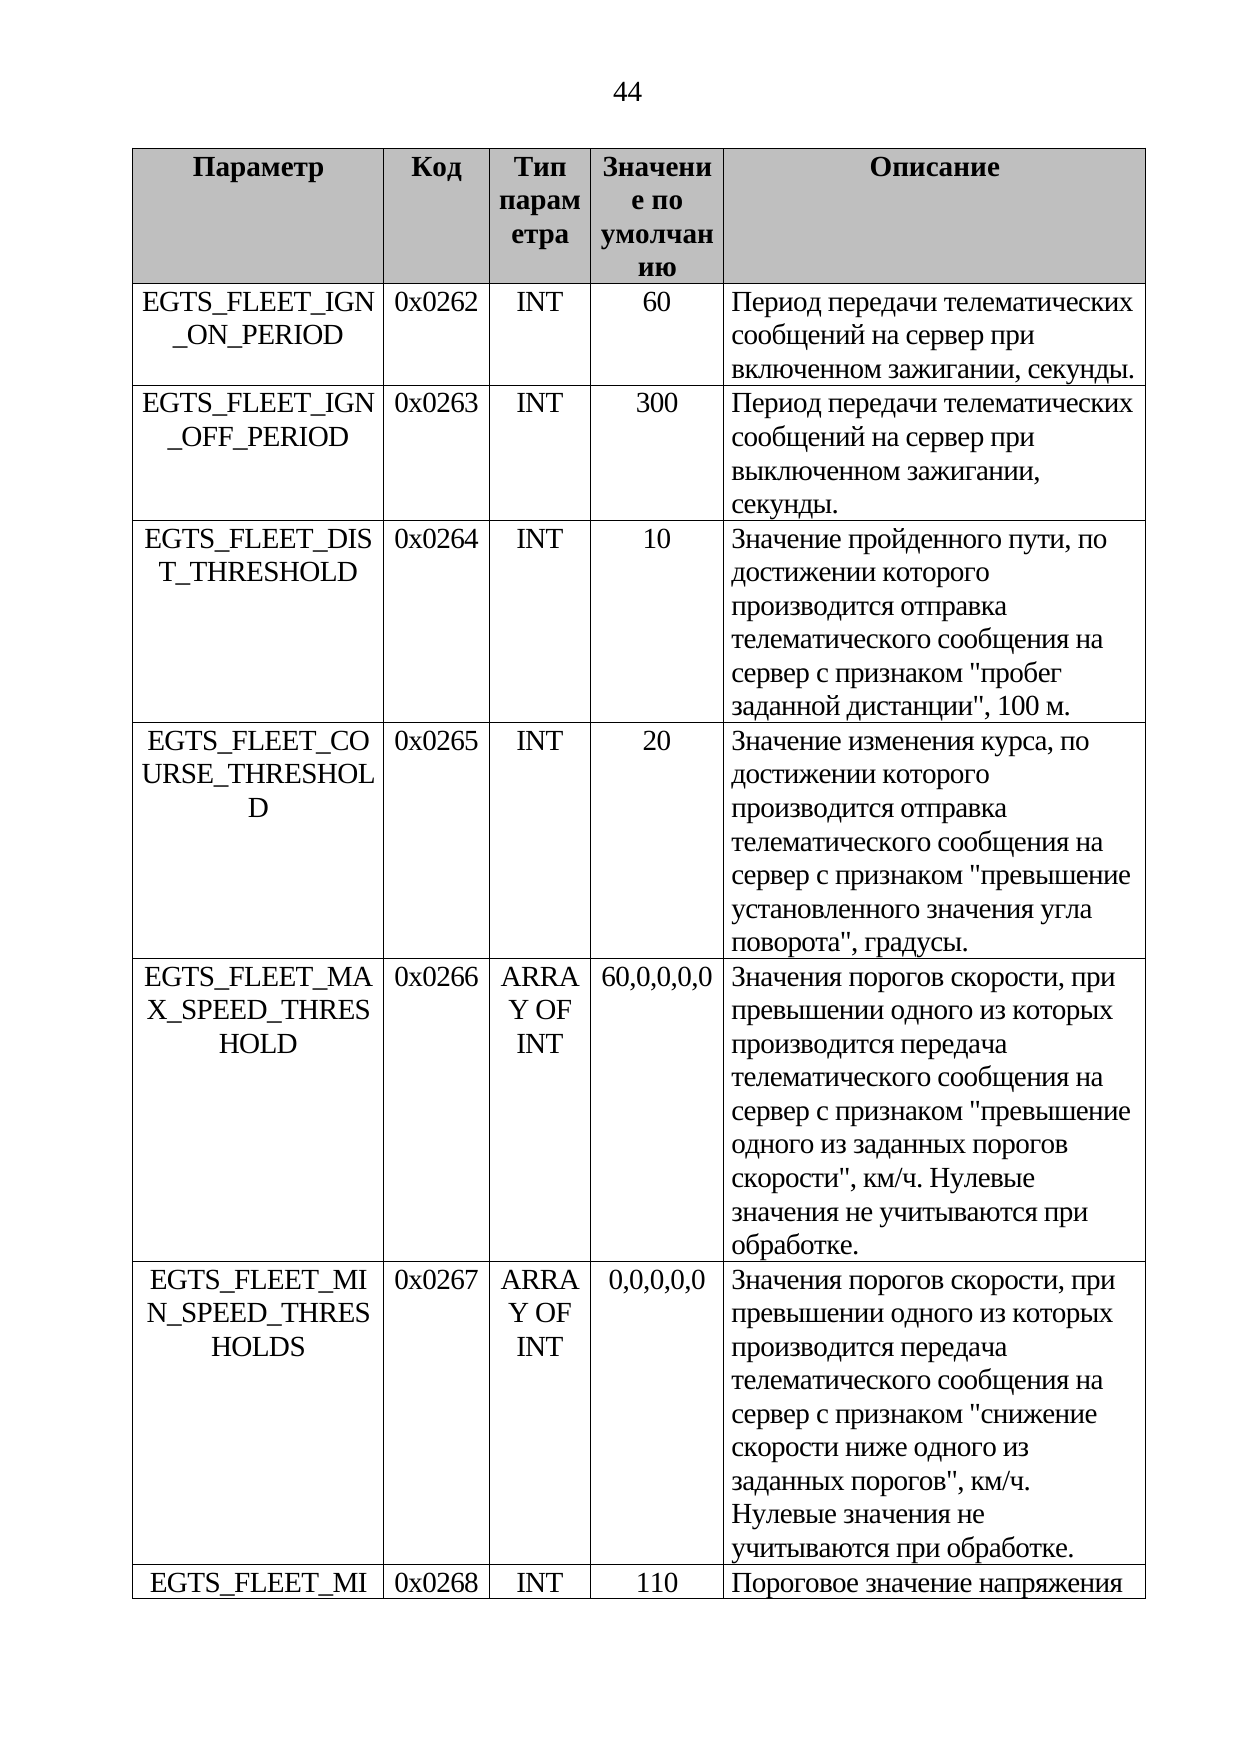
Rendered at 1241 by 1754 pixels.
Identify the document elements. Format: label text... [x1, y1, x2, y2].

table_header Код [384, 149, 489, 283]
table_cell 0x0264 [384, 521, 489, 722]
table_cell ARRAY OF INT [490, 959, 590, 1261]
table_cell INT [490, 723, 590, 958]
table_cell INT [490, 1565, 590, 1598]
table_cell 60 [591, 284, 723, 384]
table_cell 0x0266 [384, 959, 489, 1261]
table_cell EGTS_FLEET_COURSE_THRESHOLD [133, 723, 383, 958]
table_cell INT [490, 284, 590, 384]
table_cell 20 [591, 723, 723, 958]
table_cell EGTS_FLEET_MIN_SPEED_THRESHOLDS [133, 1262, 383, 1564]
table_cell Период передачи телематических сообщений на сервер при включенном зажигании, секунды. [724, 284, 1145, 384]
table_cell Значение пройденного пути, по достижении которого производится отправка телематического сообщения на сервер с признаком "пробег заданной дистанции", 100 м. [724, 521, 1145, 722]
table_cell 0x0262 [384, 284, 489, 384]
table_cell 110 [591, 1565, 723, 1598]
table_cell EGTS_FLEET_MIN_BATTERY_VOLTAGE [133, 1565, 383, 1598]
table_header Параметр [133, 149, 383, 283]
table_cell Значение изменения курса, по достижении которого производится отправка телематического сообщения на сервер с признаком "превышение установленного значения угла поворота", градусы. [724, 723, 1145, 958]
table_cell 0x0268 [384, 1565, 489, 1598]
table_cell EGTS_FLEET_IGN_ON_PERIOD [133, 284, 383, 384]
table_cell 0x0263 [384, 386, 489, 520]
table_cell Значения порогов скорости, при превышении одного из которых производится передача телематического сообщения на сервер с признаком "превышение одного из заданных порогов скорости", км/ч. Нулевые значения не учитываются при обработке. [724, 959, 1145, 1261]
table_cell EGTS_FLEET_MAX_SPEED_THRESHOLD [133, 959, 383, 1261]
table_cell EGTS_FLEET_DIST_THRESHOLD [133, 521, 383, 722]
table_cell 0x0267 [384, 1262, 489, 1564]
table_cell 10 [591, 521, 723, 722]
table_cell 0x0265 [384, 723, 489, 958]
table_cell ARRAY OF INT [490, 1262, 590, 1564]
table_header Тип параметра [490, 149, 590, 283]
table_header Описание [724, 149, 1145, 283]
table_cell INT [490, 386, 590, 520]
table_cell 300 [591, 386, 723, 520]
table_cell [724, 1565, 1145, 1598]
table_cell 0,0,0,0,0 [591, 1262, 723, 1564]
table_cell Период передачи телематических сообщений на сервер при выключенном зажигании, секунды. [724, 386, 1145, 520]
table_cell EGTS_FLEET_IGN_OFF_PERIOD [133, 386, 383, 520]
table_cell 60,0,0,0,0 [591, 959, 723, 1261]
table_cell INT [490, 521, 590, 722]
table_header Значение по умолчанию [591, 149, 723, 283]
table_cell Значения порогов скорости, при превышении одного из которых производится передача телематического сообщения на сервер с признаком "снижение скорости ниже одного из заданных порогов", км/ч. Нулевые значения не учитываются при обработке. [724, 1262, 1145, 1564]
